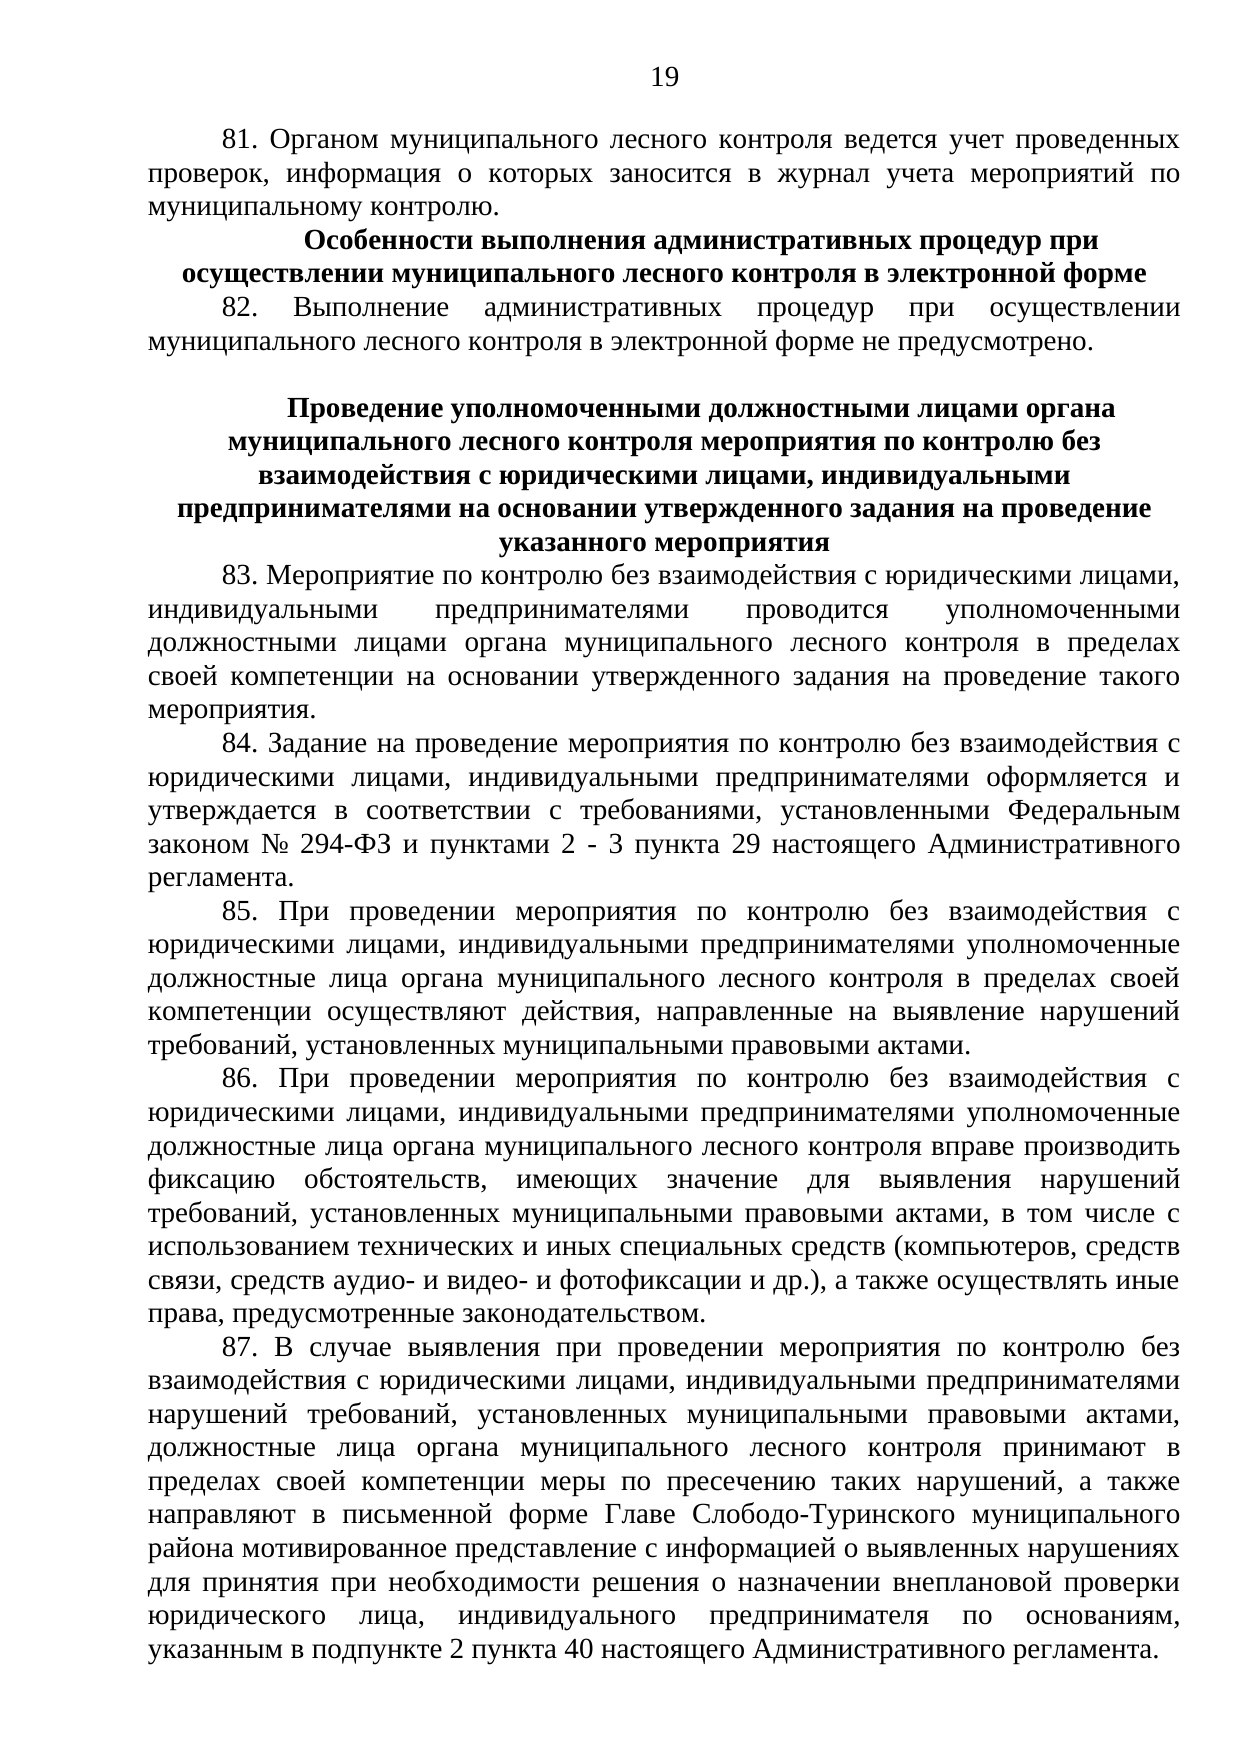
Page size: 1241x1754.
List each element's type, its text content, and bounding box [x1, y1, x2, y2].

text 81. Органом муниципального лесного контроля ведется учет проведенных проверок, информация о которых заносится в журнал учета мероприятий по муниципальному контролю. [148, 121, 1181, 222]
title Проведение уполномоченными должностными лицами органа муниципального лесного контроля мероприятия по контролю без взаимодействия с юридическими лицами, индивидуальными предпринимателями на основании утвержденного задания на проведение указанного мероприятия [148, 390, 1181, 557]
text 87. В случае выявления при проведении мероприятия по контролю без взаимодействия с юридическими лицами, индивидуальными предпринимателями нарушений требований, установленных муниципальными правовыми актами, должностные лица органа муниципального лесного контроля принимают в пределах своей компетенции меры по пресечению таких нарушений, а также направляют в письменной форме Главе Слободо-Туринского муниципального района мотивированное представление с информацией о выявленных нарушениях для принятия при необходимости решения о назначении внеплановой проверки юридического лица, индивидуального предпринимателя по основаниям, указанным в подпункте 2 пункта 40 настоящего Административного регламента. [148, 1329, 1181, 1664]
text 83. Мероприятие по контролю без взаимодействия с юридическими лицами, индивидуальными предпринимателями проводится уполномоченными должностными лицами органа муниципального лесного контроля в пределах своей компетенции на основании утвержденного задания на проведение такого мероприятия. [148, 557, 1181, 725]
title Особенности выполнения административных процедур при осуществлении муниципального лесного контроля в электронной форме [148, 222, 1181, 289]
text 85. При проведении мероприятия по контролю без взаимодействия с юридическими лицами, индивидуальными предпринимателями уполномоченные должностные лица органа муниципального лесного контроля в пределах своей компетенции осуществляют действия, направленные на выявление нарушений требований, установленных муниципальными правовыми актами. [148, 893, 1181, 1061]
text 82. Выполнение административных процедур при осуществлении муниципального лесного контроля в электронной форме не предусмотрено. [148, 289, 1181, 356]
text 84. Задание на проведение мероприятия по контролю без взаимодействия с юридическими лицами, индивидуальными предпринимателями оформляется и утверждается в соответствии с требованиями, установленными Федеральным законом № 294-ФЗ и пунктами 2 - 3 пункта 29 настоящего Административного регламента. [148, 725, 1181, 893]
text 86. При проведении мероприятия по контролю без взаимодействия с юридическими лицами, индивидуальными предпринимателями уполномоченные должностные лица органа муниципального лесного контроля вправе производить фиксацию обстоятельств, имеющих значение для выявления нарушений требований, установленных муниципальными правовыми актами, в том числе с использованием технических и иных специальных средств (компьютеров, средств связи, средств аудио- и видео- и фотофиксации и др.), а также осуществлять иные права, предусмотренные законодательством. [148, 1061, 1181, 1329]
